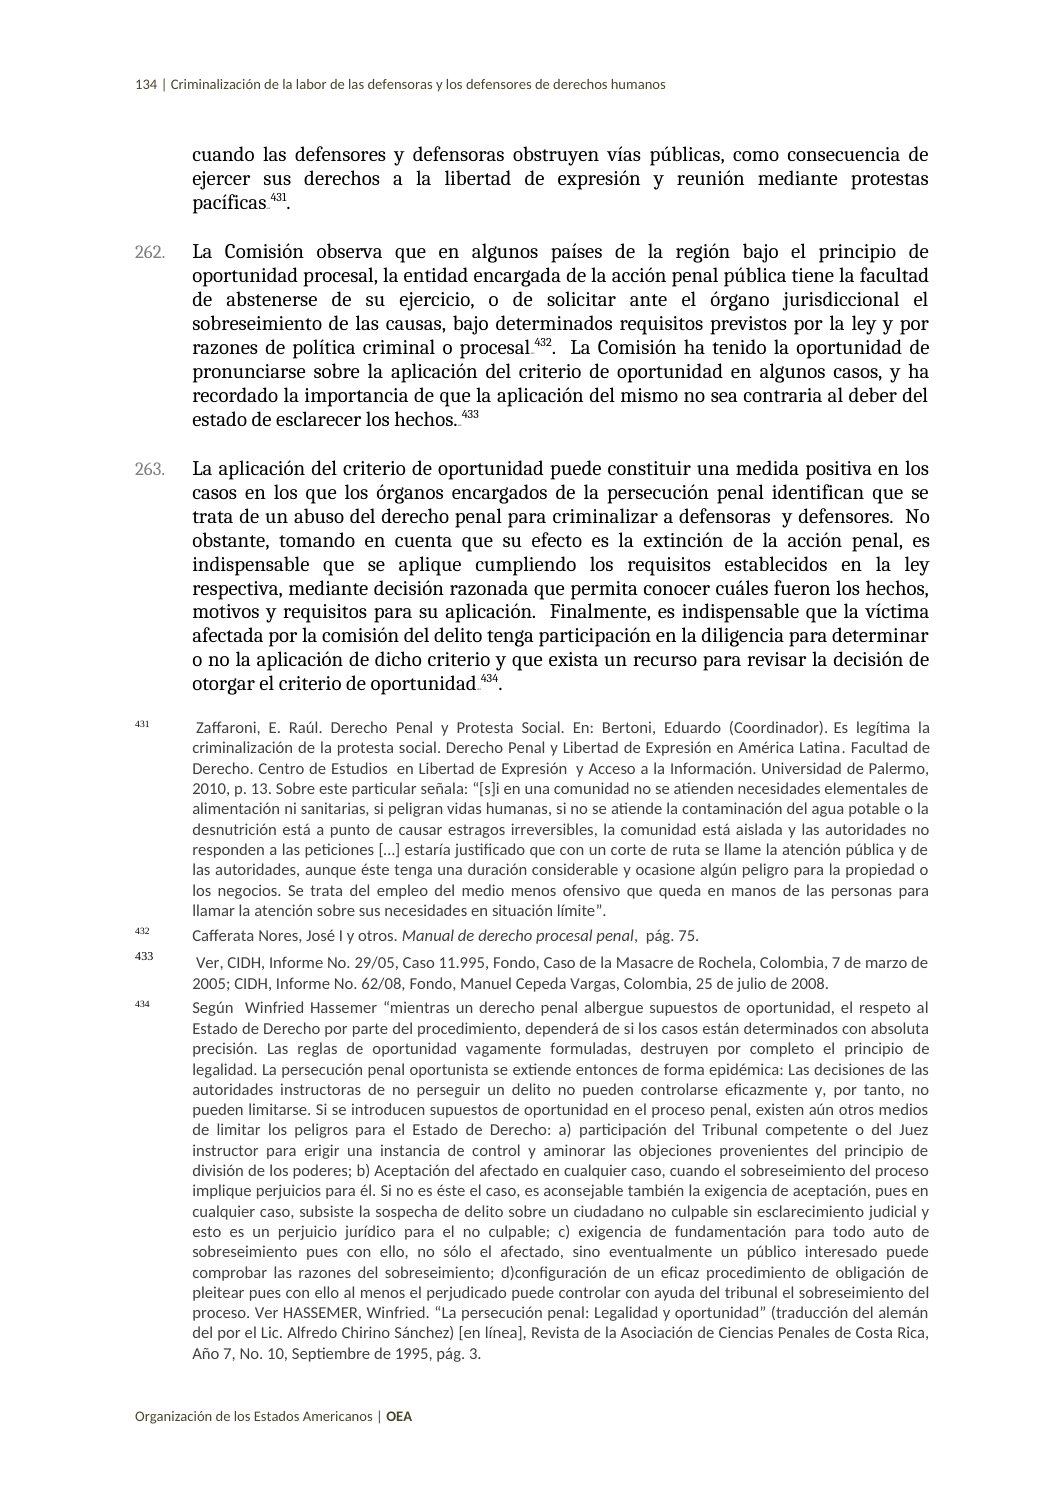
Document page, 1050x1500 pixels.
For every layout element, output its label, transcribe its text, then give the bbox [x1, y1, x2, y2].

list La aplicación del criterio de oportunidad puede constituir una medida positiva en los casos en los que los órganos encargados de la persecución penal identifican que se trata de un abuso del derecho penal para criminalizar a defensoras y defensores. No obstante, tomando en cuenta que su efecto es la extinción de la acción penal, es indispensable que se aplique cumpliendo los requisitos establecidos en la ley respectiva, mediante decisión razonada que permita conocer cuáles fueron los hechos, motivos y requisitos para su aplicación. Finalmente, es indispensable que la víctima afectada por la comisión del delito tenga participación en la diligencia para determinar o no la aplicación de dicho criterio y que exista un recurso para revisar la decisión de otorgar el criterio de oportunidad433F. [135, 456, 930, 696]
text La Comisión observa que en algunos países de la región bajo el principio de oportunidad procesal, la entidad encargada de la acción penal pública tiene la facultad de abstenerse de su ejercicio, o de solicitar ante el órgano jurisdiccional el sobreseimiento de las causas, bajo determinados requisitos previstos por la ley y por razones de política criminal o procesal431F. La Comisión ha tenido la oportunidad de pronunciarse sobre la aplicación del criterio de oportunidad en algunos casos, y ha recordado la importancia de que la aplicación del mismo no sea contraria al deber del estado de esclarecer los hechos.432F [135, 240, 930, 431]
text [135, 143, 930, 215]
